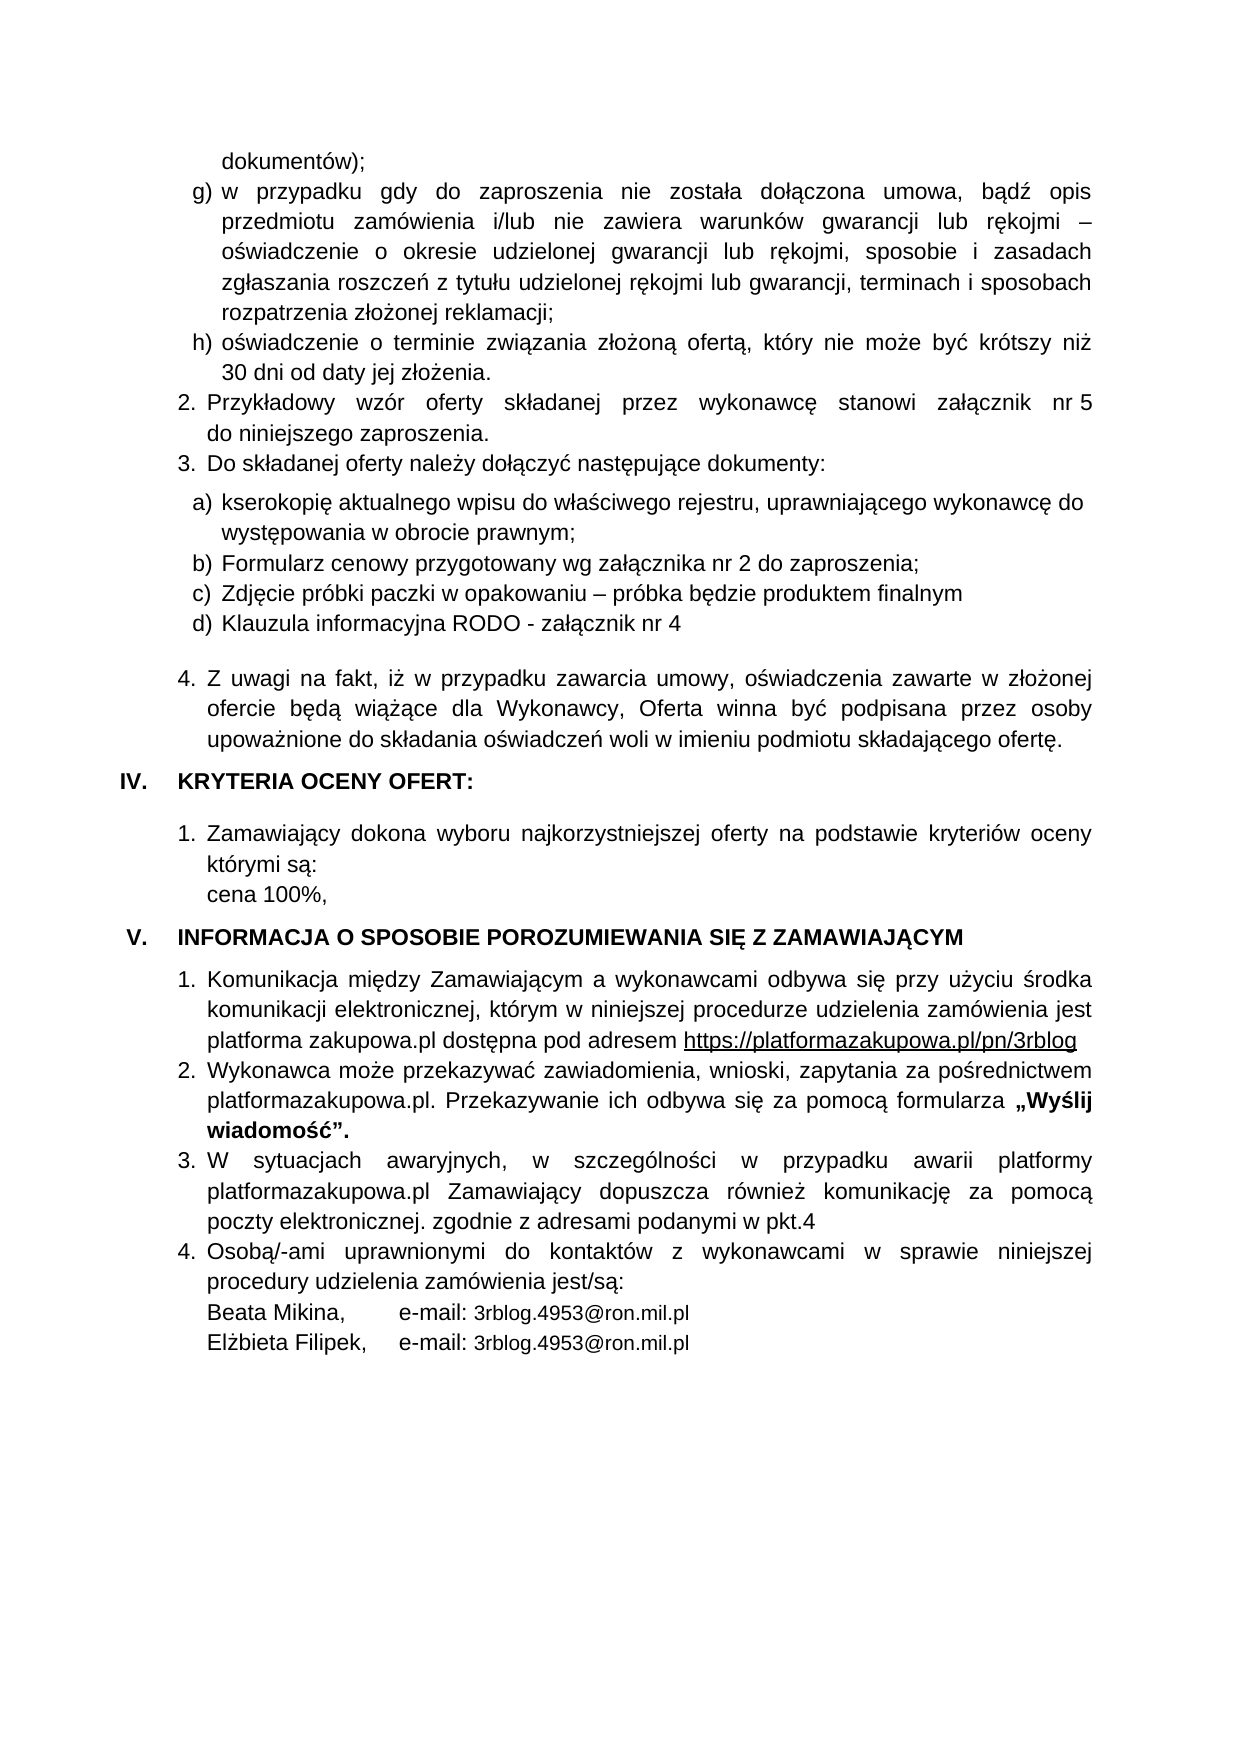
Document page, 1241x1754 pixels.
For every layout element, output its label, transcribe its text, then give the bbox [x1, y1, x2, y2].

list Przykładowy wzór oferty składanej przez wykonawcę stanowi załącznik nr 5 do niniejszego zaproszenia. [177, 389, 1093, 446]
list Komunikacja między Zamawiającym a wykonawcami odbywa się przy użyciu środka komunikacji elektronicznej, którym w niniejszej procedurze udzielenia zamówienia jest platforma zakupowa.pl dostępna pod adresem https://platformazakupowa.pl/pn/3rblog [177, 966, 1093, 1053]
list Klauzula informacyjna RODO - załącznik nr 4 [192, 610, 1093, 636]
text Elżbieta Filipek, e-mail: 3rblog.4953@ron.mil.pl [207, 1329, 1093, 1355]
text Beata Mikina, e-mail: 3rblog.4953@ron.mil.pl [207, 1298, 1093, 1325]
list Zamawiający dokona wyboru najkorzystniejszej oferty na podstawie kryteriów oceny którymi są: [177, 820, 1093, 877]
list Z uwagi na fakt, iż w przypadku zawarcia umowy, oświadczenia zawarte w złożonej ofercie będą wiążące dla Wykonawcy, Oferta winna być podpisana przez osoby upoważnione do składania oświadczeń woli w imieniu podmiotu składającego ofertę. [177, 665, 1093, 752]
list Osobą/-ami uprawnionymi do kontaktów z wykonawcami w sprawie niniejszej procedury udzielenia zamówienia jest/są: [177, 1238, 1093, 1294]
list kserokopię aktualnego wpisu do właściwego rejestru, uprawniającego wykonawcę do występowania w obrocie prawnym; [192, 489, 1093, 546]
list Do składanej oferty należy dołączyć następujące dokumenty: [177, 450, 1093, 476]
list w przypadku gdy do zaproszenia nie została dołączona umowa, bądź opis przedmiotu zamówienia i/lub nie zawiera warunków gwarancji lub rękojmi – oświadczenie o okresie udzielonej gwarancji lub rękojmi, sposobie i zasadach zgłaszania roszczeń z tytułu udzielonej rękojmi lub gwarancji, terminach i sposobach rozpatrzenia złożonej reklamacji; [192, 178, 1093, 325]
list oświadczenie o terminie związania złożoną ofertą, który nie może być krótszy niż 30 dni od daty jej złożenia. [192, 329, 1093, 385]
list cena 100%, [207, 881, 1093, 907]
list Formularz cenowy przygotowany wg załącznika nr 2 do zaproszenia; [192, 549, 1093, 576]
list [192, 148, 1093, 174]
list W sytuacjach awaryjnych, w szczególności w przypadku awarii platformy platformazakupowa.pl Zamawiający dopuszcza również komunikację za pomocą poczty elektronicznej. zgodnie z adresami podanymi w pkt.4 [177, 1147, 1093, 1234]
list Wykonawca może przekazywać zawiadomienia, wnioski, zapytania za pośrednictwem platformazakupowa.pl. Przekazywanie ich odbywa się za pomocą formularza „Wyślij wiadomość”. [177, 1057, 1093, 1143]
list INFORMACJA O SPOSOBIE POROZUMIEWANIA SIĘ Z ZAMAWIAJĄCYM [148, 923, 1093, 950]
list Zdjęcie próbki paczki w opakowaniu – próbka będzie produktem finalnym [192, 580, 1093, 606]
list KRYTERIA OCENY OFERT: [148, 768, 1093, 795]
